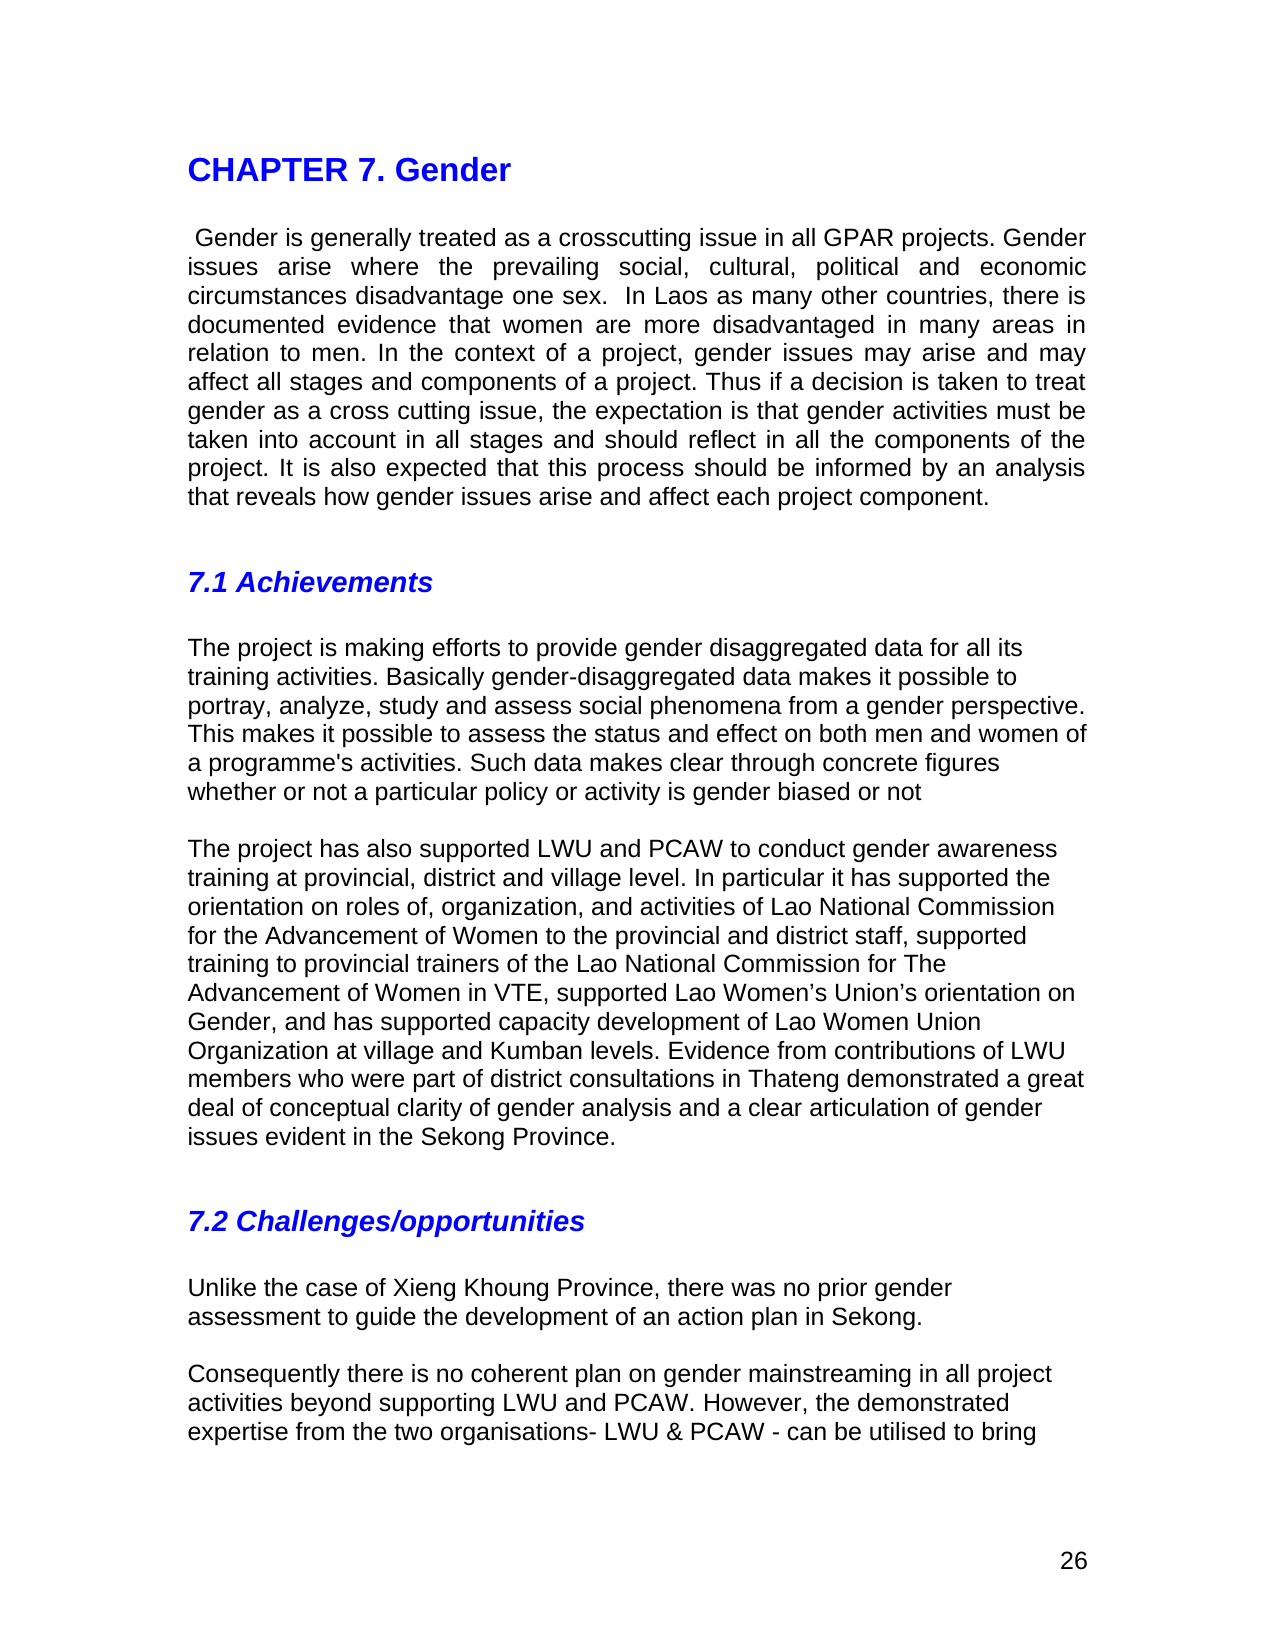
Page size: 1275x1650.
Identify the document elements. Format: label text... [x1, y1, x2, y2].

text Unlike the case of Xieng Khoung Province, there was no prior gender assessment to guide the development of an action plan in Sekong. [187, 1273, 1088, 1331]
text The project is making efforts to provide gender disaggregated data for all its training activities. Basically gender-disaggregated data makes it possible to portray, analyze, study and assess social phenomena from a gender perspective. This makes it possible to assess the status and effect on both men and women of a programme's activities. Such data makes clear through concrete figures whether or not a particular policy or activity is gender biased or not [187, 633, 1088, 806]
text Gender is generally treated as a crosscutting issue in all GPAR projects. Gender issues arise where the prevailing social, cultural, political and economic circumstances disadvantage one sex. In Laos as many other countries, there is documented evidence that women are more disadvantaged in many areas in relation to men. In the context of a project, gender issues may arise and may affect all stages and components of a project. Thus if a decision is taken to treat gender as a cross cutting issue, the expectation is that gender activities must be taken into account in all stages and should reflect in all the components of the project. It is also expected that this process should be informed by an analysis that reveals how gender issues arise and affect each project component. [187, 223, 1088, 511]
text The project has also supported LWU and PCAW to conduct gender awareness training at provincial, district and village level. In particular it has supported the orientation on roles of, organization, and activities of Lao National Commission for the Advancement of Women to the provincial and district staff, supported training to provincial trainers of the Lao National Commission for The Advancement of Women in VTE, supported Lao Women’s Union’s orientation on Gender, and has supported capacity development of Lao Women Union Organization at village and Kumban levels. Evidence from contributions of LWU members who were part of district consultations in Thateng demonstrated a great deal of conceptual clarity of gender analysis and a clear articulation of gender issues evident in the Sekong Province. [187, 834, 1088, 1151]
subtitle 7.1 Achievements [187, 565, 1088, 598]
subtitle CHAPTER 7. Gender [187, 150, 1088, 188]
subtitle 7.2 Challenges/opportunities [187, 1204, 1088, 1238]
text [187, 1359, 1088, 1446]
